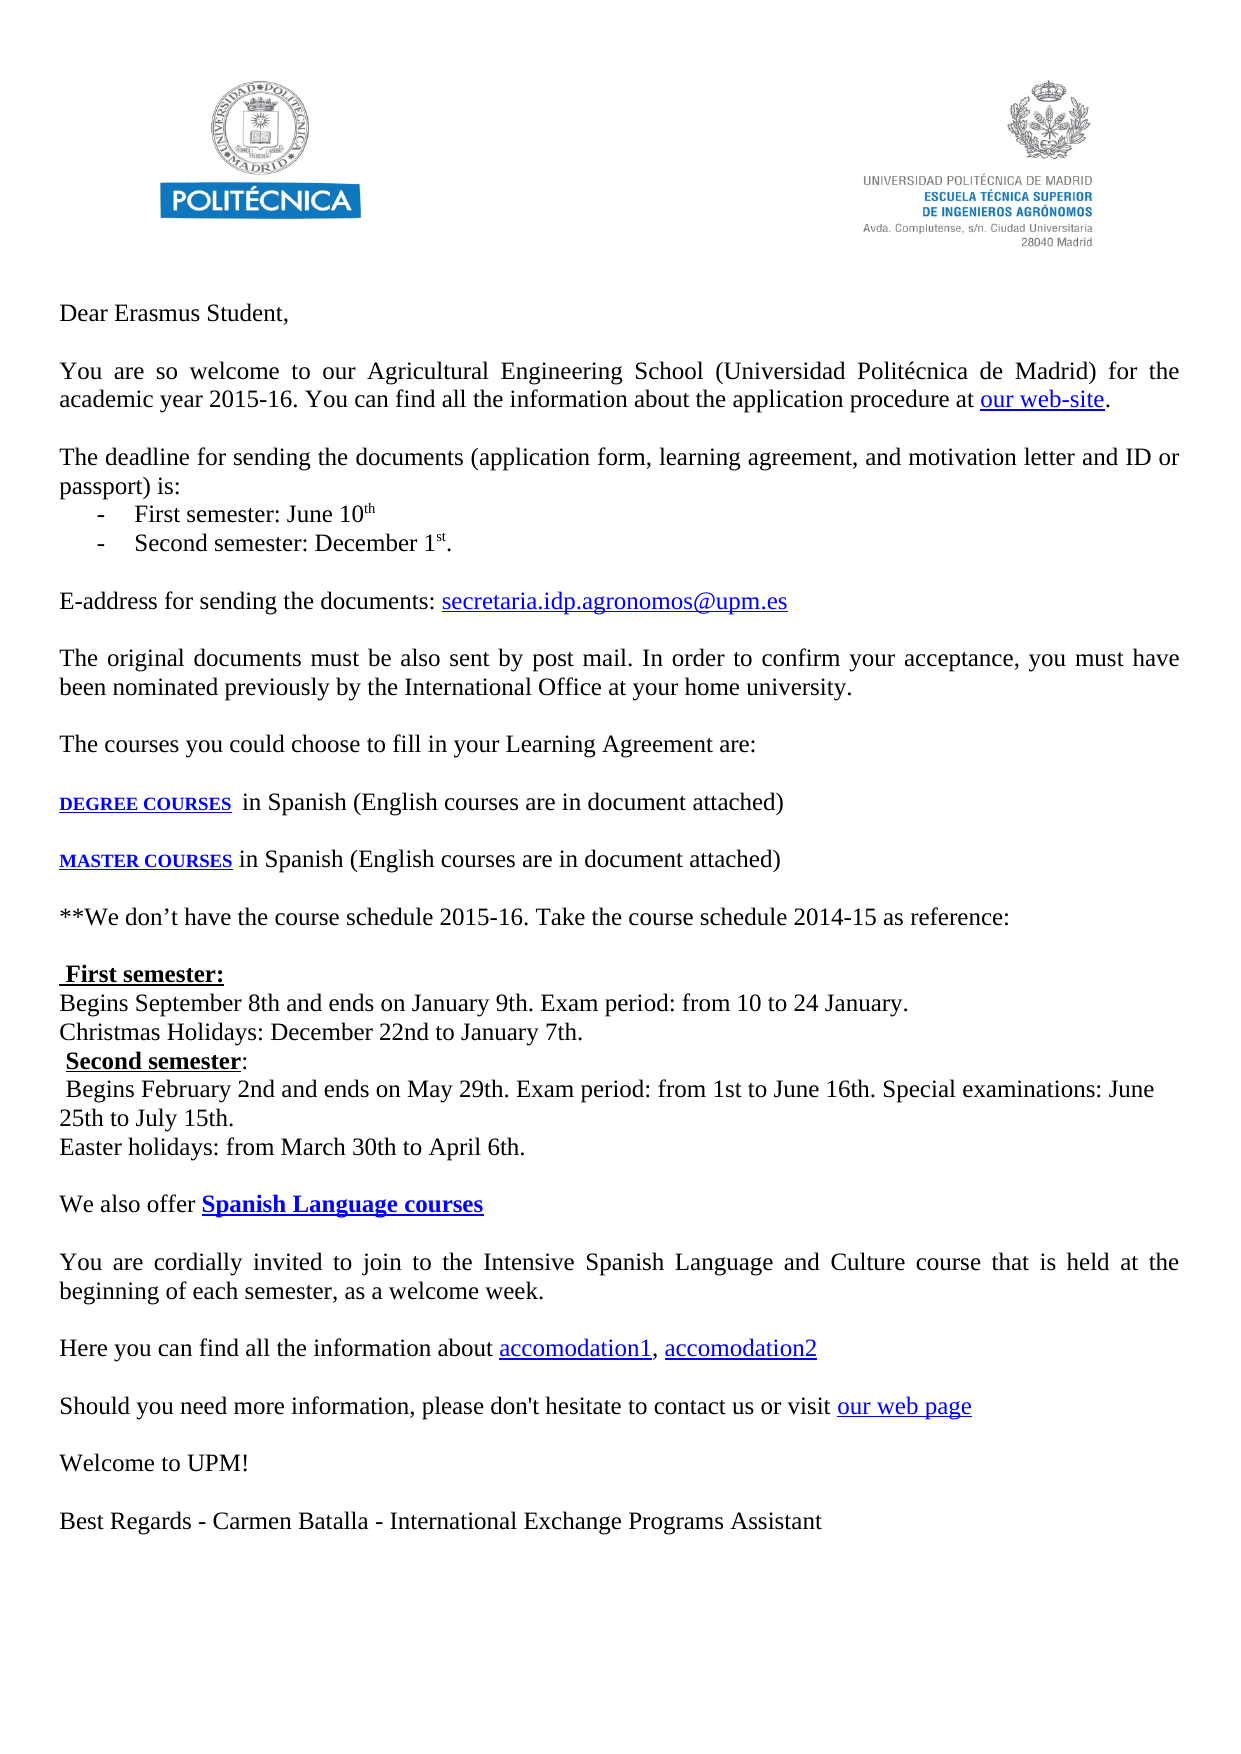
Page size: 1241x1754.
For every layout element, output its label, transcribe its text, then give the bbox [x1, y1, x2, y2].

text Here you can find all the information about accomodation1, accomodation2 [59, 1333, 1181, 1362]
text Best Regards - Carmen Batalla - International Exchange Programs Assistant [59, 1506, 1181, 1534]
picture [78, 28, 1171, 299]
text Dear Erasmus Student, [59, 117, 1181, 327]
text You are so welcome to our Agricultural Engineering School (Universidad Politécnica de Madrid) for the academic year 2015-16. You can find all the information about the application procedure at our web-site. [59, 356, 1181, 413]
list Second semester: December 1st. [97, 528, 1181, 557]
text **We don’t have the course schedule 2015-16. Take the course schedule 2014-15 as reference: [59, 902, 1181, 931]
text Should you need more information, please don't hesitate to contact us or visit our web page [59, 1391, 1181, 1419]
text We also offer Spanish Language courses [59, 1189, 1181, 1218]
text The courses you could choose to fill in your Learning Agreement are: [59, 729, 1181, 758]
text E-address for sending the documents: secretaria.idp.agronomos@upm.es [59, 586, 1181, 614]
list First semester: June 10th [97, 499, 1181, 528]
text The deadline for sending the documents (application form, learning agreement, and motivation letter and ID or passport) is: [59, 442, 1181, 499]
text First semester: Begins September 8th and ends on January 9th. Exam period: from 10 to 24 January. Christmas Holidays: December 22nd to January 7th. Second semester: Begins February 2nd and ends on May 29th. Exam period: from 1st to June 16th. Special examinations: June 25th to July 15th. Easter holidays: from March 30th to April 6th. [59, 931, 1181, 1161]
text Welcome to UPM! [59, 1448, 1181, 1477]
text The original documents must be also sent by post mail. In order to confirm your acceptance, you must have been nominated previously by the International Office at your home university. [59, 643, 1181, 701]
text You are cordially invited to join to the Intensive Spanish Language and Culture course that is held at the beginning of each semester, as a welcome week. [59, 1247, 1181, 1304]
text DEGREE COURSES in Spanish (English courses are in document attached) [59, 787, 1181, 816]
text MASTER COURSES in Spanish (English courses are in document attached) [59, 844, 1181, 873]
